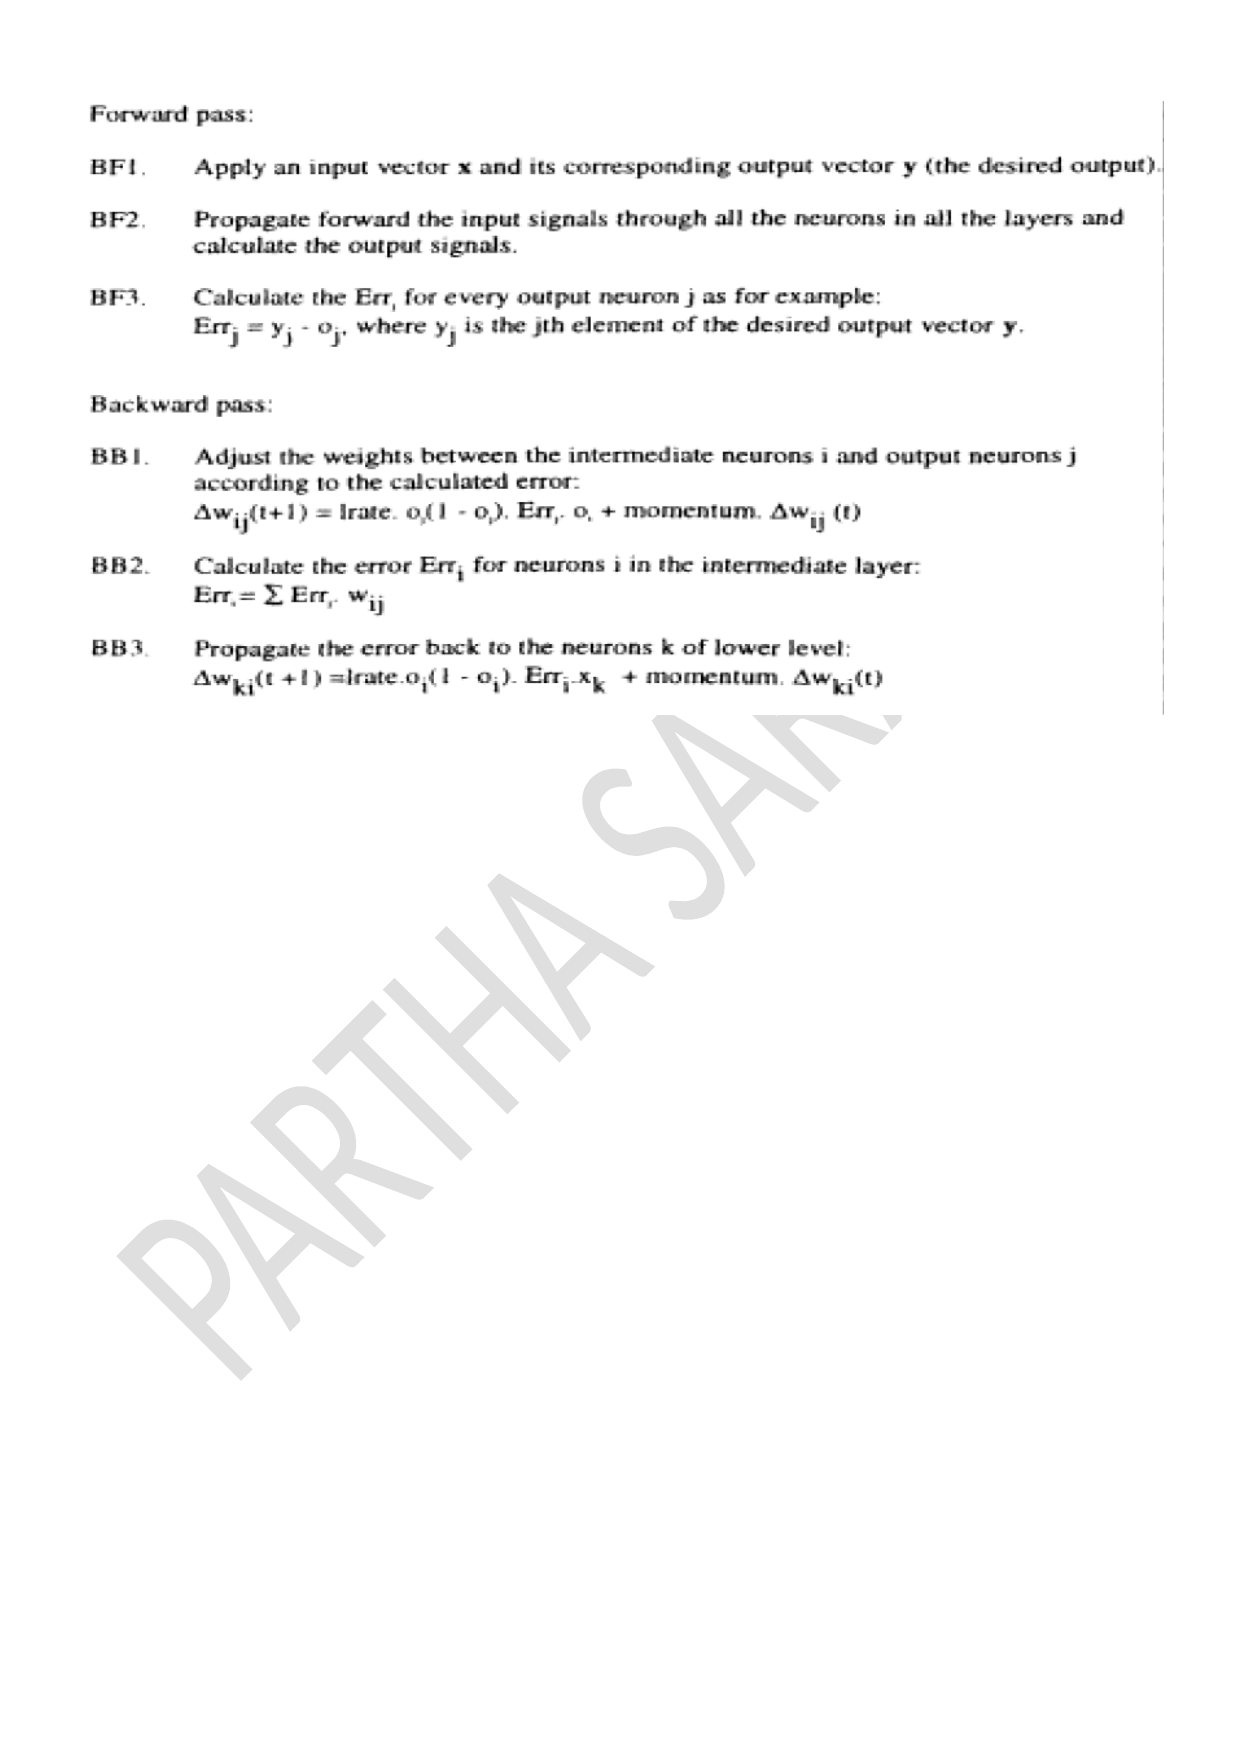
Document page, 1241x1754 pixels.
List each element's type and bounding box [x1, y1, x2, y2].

picture [75, 101, 1164, 715]
